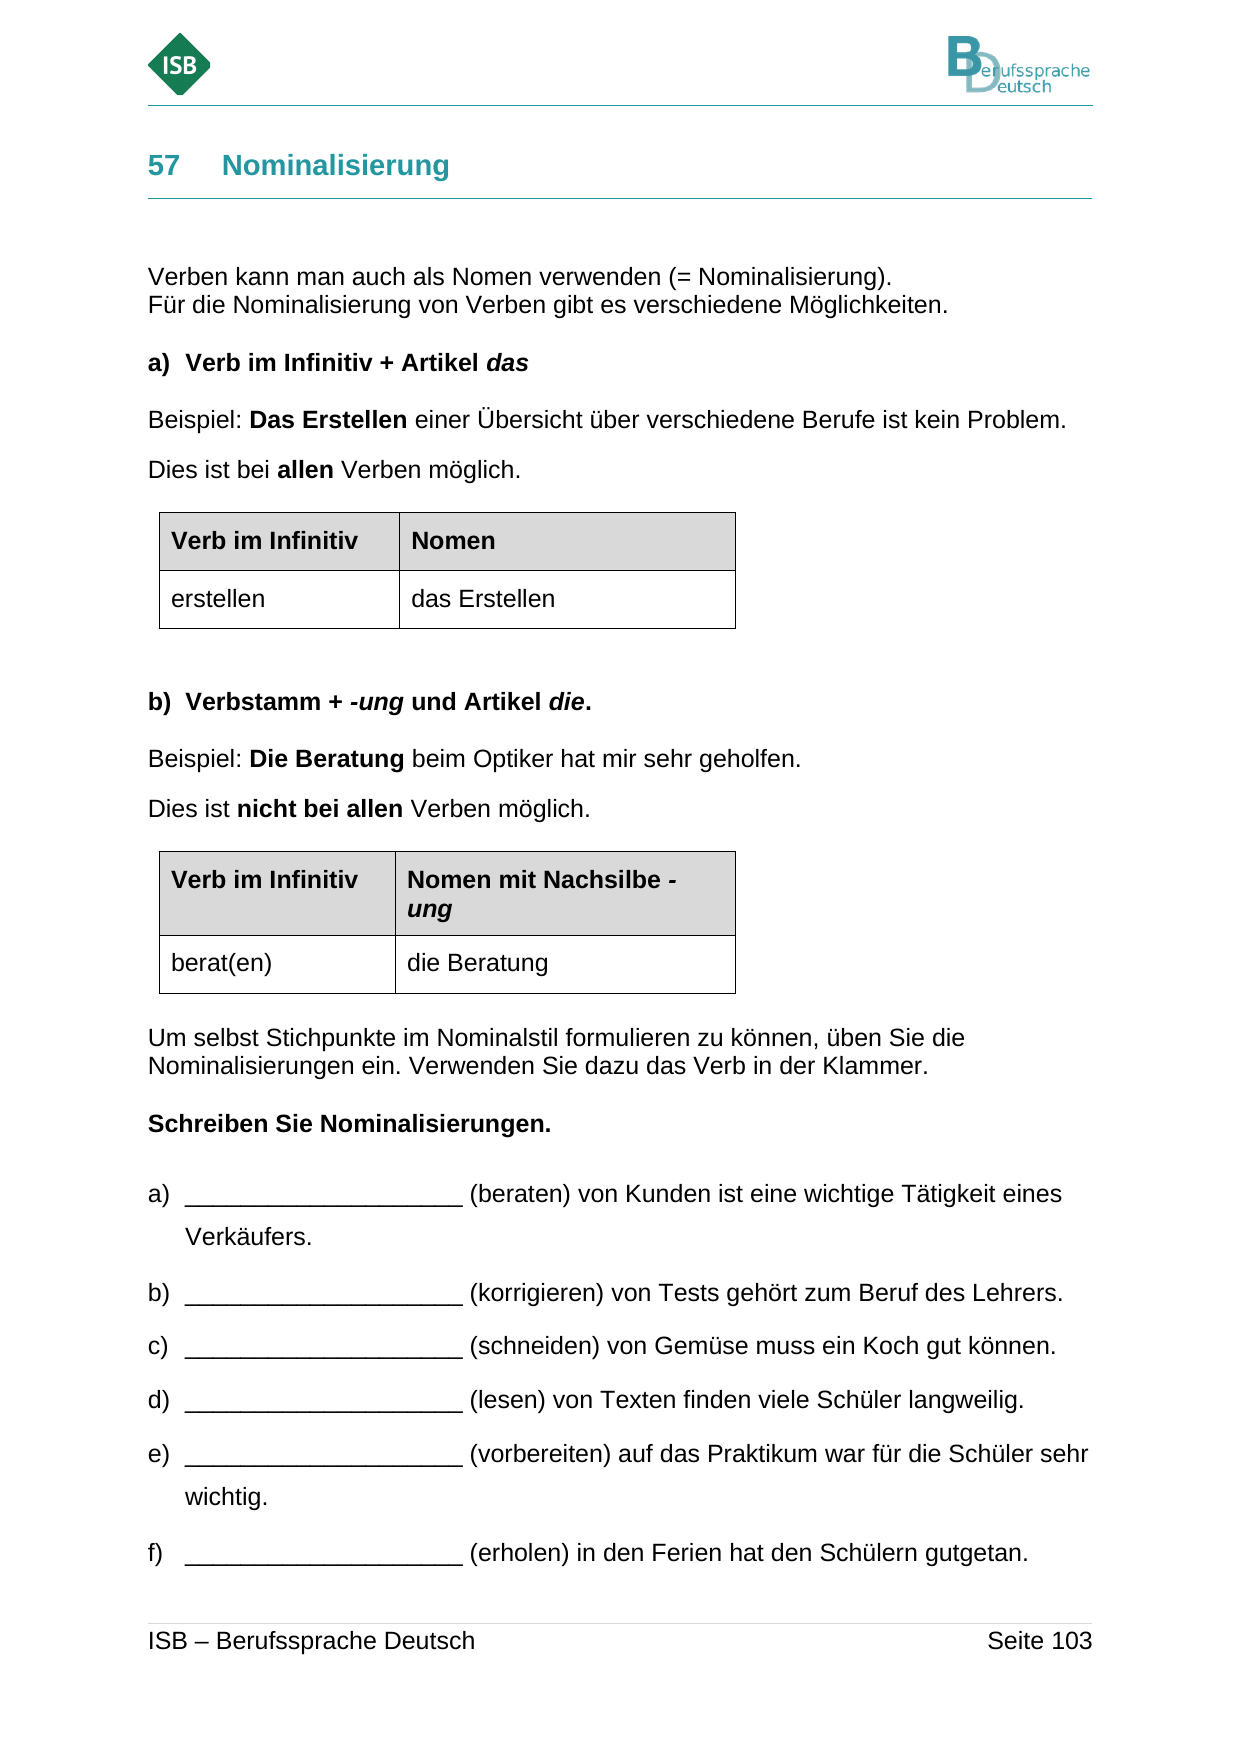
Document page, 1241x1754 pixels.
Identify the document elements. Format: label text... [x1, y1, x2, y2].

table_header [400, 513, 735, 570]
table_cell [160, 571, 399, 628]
text Dies ist bei allen Verben möglich. [148, 455, 1092, 483]
list Verb im Infinitiv + Artikel das [148, 348, 1092, 376]
text Beispiel: Die Beratung beim Optiker hat mir sehr geholfen. [148, 744, 1092, 773]
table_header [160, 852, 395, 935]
picture [147, 32, 211, 96]
list ____________________ (lesen) von Texten finden viele Schüler langweilig. [148, 1385, 1092, 1414]
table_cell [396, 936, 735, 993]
text Verben kann man auch als Nomen verwenden (= Nominalisierung). [148, 261, 1092, 290]
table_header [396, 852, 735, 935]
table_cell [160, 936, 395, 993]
list ____________________ (erholen) in den Ferien hat den Schülern gutgetan. [148, 1537, 1092, 1566]
list ____________________ (schneiden) von Gemüse muss ein Koch gut können. [148, 1331, 1092, 1360]
text Beispiel: Das Erstellen einer Übersicht über verschiedene Berufe ist kein Problem. [148, 405, 1092, 434]
text Für die Nominalisierung von Verben gibt es verschiedene Möglichkeiten. [148, 290, 1092, 319]
picture [948, 36, 1090, 93]
list Verbstamm + -ung und Artikel die. [148, 687, 1092, 715]
text Um selbst Stichpunkte im Nominalstil formulieren zu können, üben Sie die Nominalisierungen ein. Verwenden Sie dazu das Verb in der Klammer. [148, 1022, 1092, 1080]
list ____________________ (vorbereiten) auf das Praktikum war für die Schüler sehr wichtig. [148, 1439, 1092, 1511]
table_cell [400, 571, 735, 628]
list ____________________ (beraten) von Kunden ist eine wichtige Tätigkeit eines Verkäufers. [148, 1179, 1092, 1251]
text Dies ist nicht bei allen Verben möglich. [148, 794, 1092, 822]
list ____________________ (korrigieren) von Tests gehört zum Beruf des Lehrers. [148, 1277, 1092, 1306]
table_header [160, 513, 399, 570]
text Schreiben Sie Nominalisierungen. [148, 1109, 1092, 1137]
subtitle Nominalisierung [148, 148, 1092, 198]
